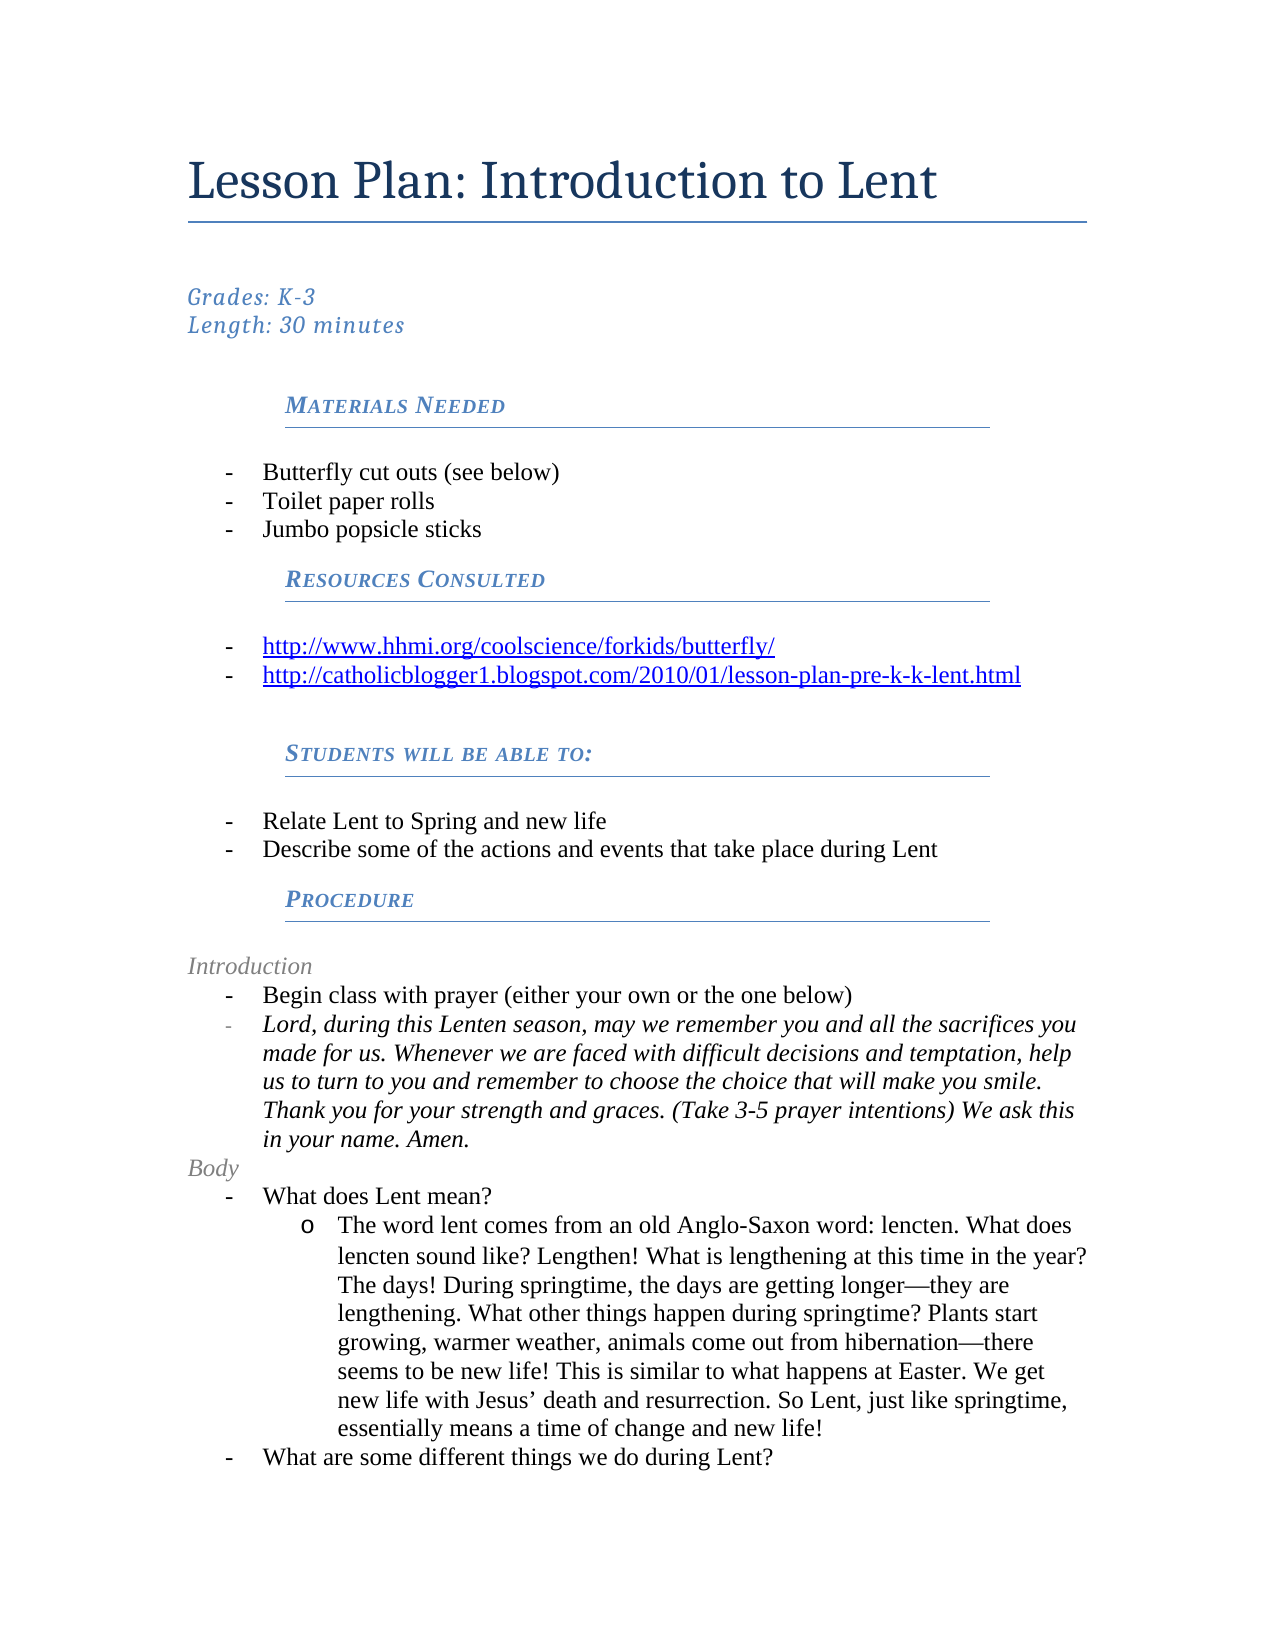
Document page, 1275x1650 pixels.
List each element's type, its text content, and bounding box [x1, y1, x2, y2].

list What does Lent mean? [225, 1181, 1087, 1210]
list http://catholicblogger1.blogspot.com/2010/01/lesson-plan-pre-k-k-lent.html [225, 660, 1087, 689]
list Jumbo popsicle sticks [225, 514, 1087, 543]
subtitle Length: 30 minutes [187, 311, 1087, 340]
list Lord, during this Lenten season, may we remember you and all the sacrifices you made for us. Whenever we are faced with difficult decisions and temptation, help us to turn to you and remember to choose the choice that will make you smile. Thank you for your strength and graces. (Take 3-5 prayer intentions) We ask this in your name. Amen. [225, 1009, 1087, 1153]
list Toilet paper rolls [225, 486, 1087, 514]
subtitle Grades: K-3 [187, 283, 1087, 311]
list What are some different things we do during Lent? [225, 1442, 1087, 1471]
list Describe some of the actions and events that take place during Lent [225, 834, 1087, 863]
list Butterfly cut outs (see below) [225, 457, 1087, 486]
title Lesson Plan: Introduction to Lent [187, 150, 1087, 223]
text Materials Needed [285, 390, 990, 427]
text Introduction [187, 951, 1087, 980]
text Students will be able to: [285, 738, 990, 776]
text Procedure [285, 884, 990, 921]
list The word lent comes from an old Anglo-Saxon word: lencten. What does lencten sound like? Lengthen! What is lengthening at this time in the year? The days! During springtime, the days are getting longer—they are lengthening. What other things happen during springtime? Plants start growing, warmer weather, animals come out from hibernation—there seems to be new life! This is similar to what happens at Easter. We get new life with Jesus’ death and resurrection. So Lent, just like springtime, essentially means a time of change and new life! [300, 1210, 1087, 1442]
list Begin class with prayer (either your own or the one below) [225, 980, 1087, 1009]
text Body [187, 1153, 1087, 1181]
list http://www.hhmi.org/coolscience/forkids/butterfly/ [225, 631, 1087, 660]
text Resources Consulted [285, 564, 990, 601]
list Relate Lent to Spring and new life [225, 806, 1087, 834]
